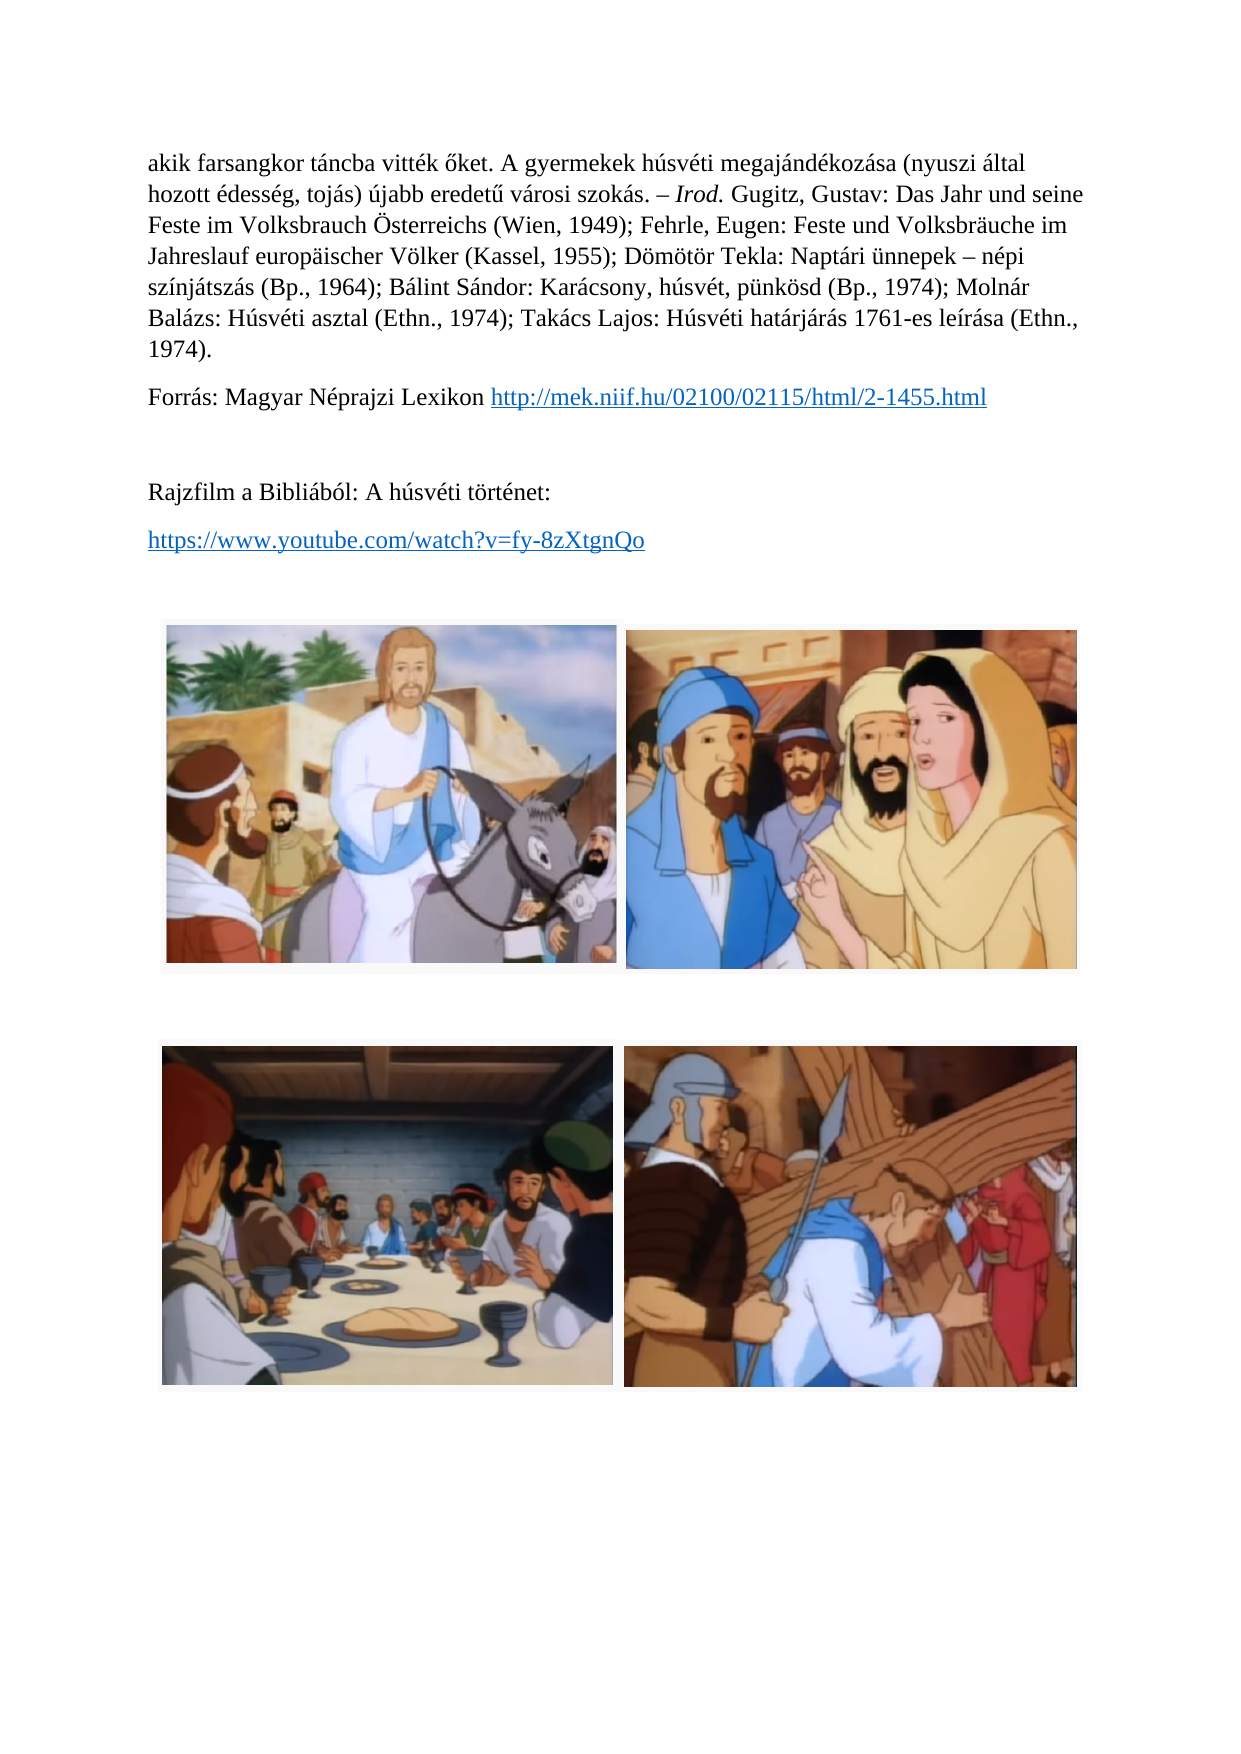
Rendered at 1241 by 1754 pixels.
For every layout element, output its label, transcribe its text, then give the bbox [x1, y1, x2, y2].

text Rajzfilm a Bibliából: A húsvéti történet: [148, 477, 1093, 506]
picture [157, 1039, 1083, 1392]
picture [160, 619, 1080, 974]
text Forrás: Magyar Néprajzi Lexikon http://mek.niif.hu/02100/02115/html/2-1455.html [148, 382, 1093, 410]
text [148, 148, 1093, 363]
text https://www.youtube.com/watch?v=fy-8zXtgnQo [148, 525, 1093, 553]
